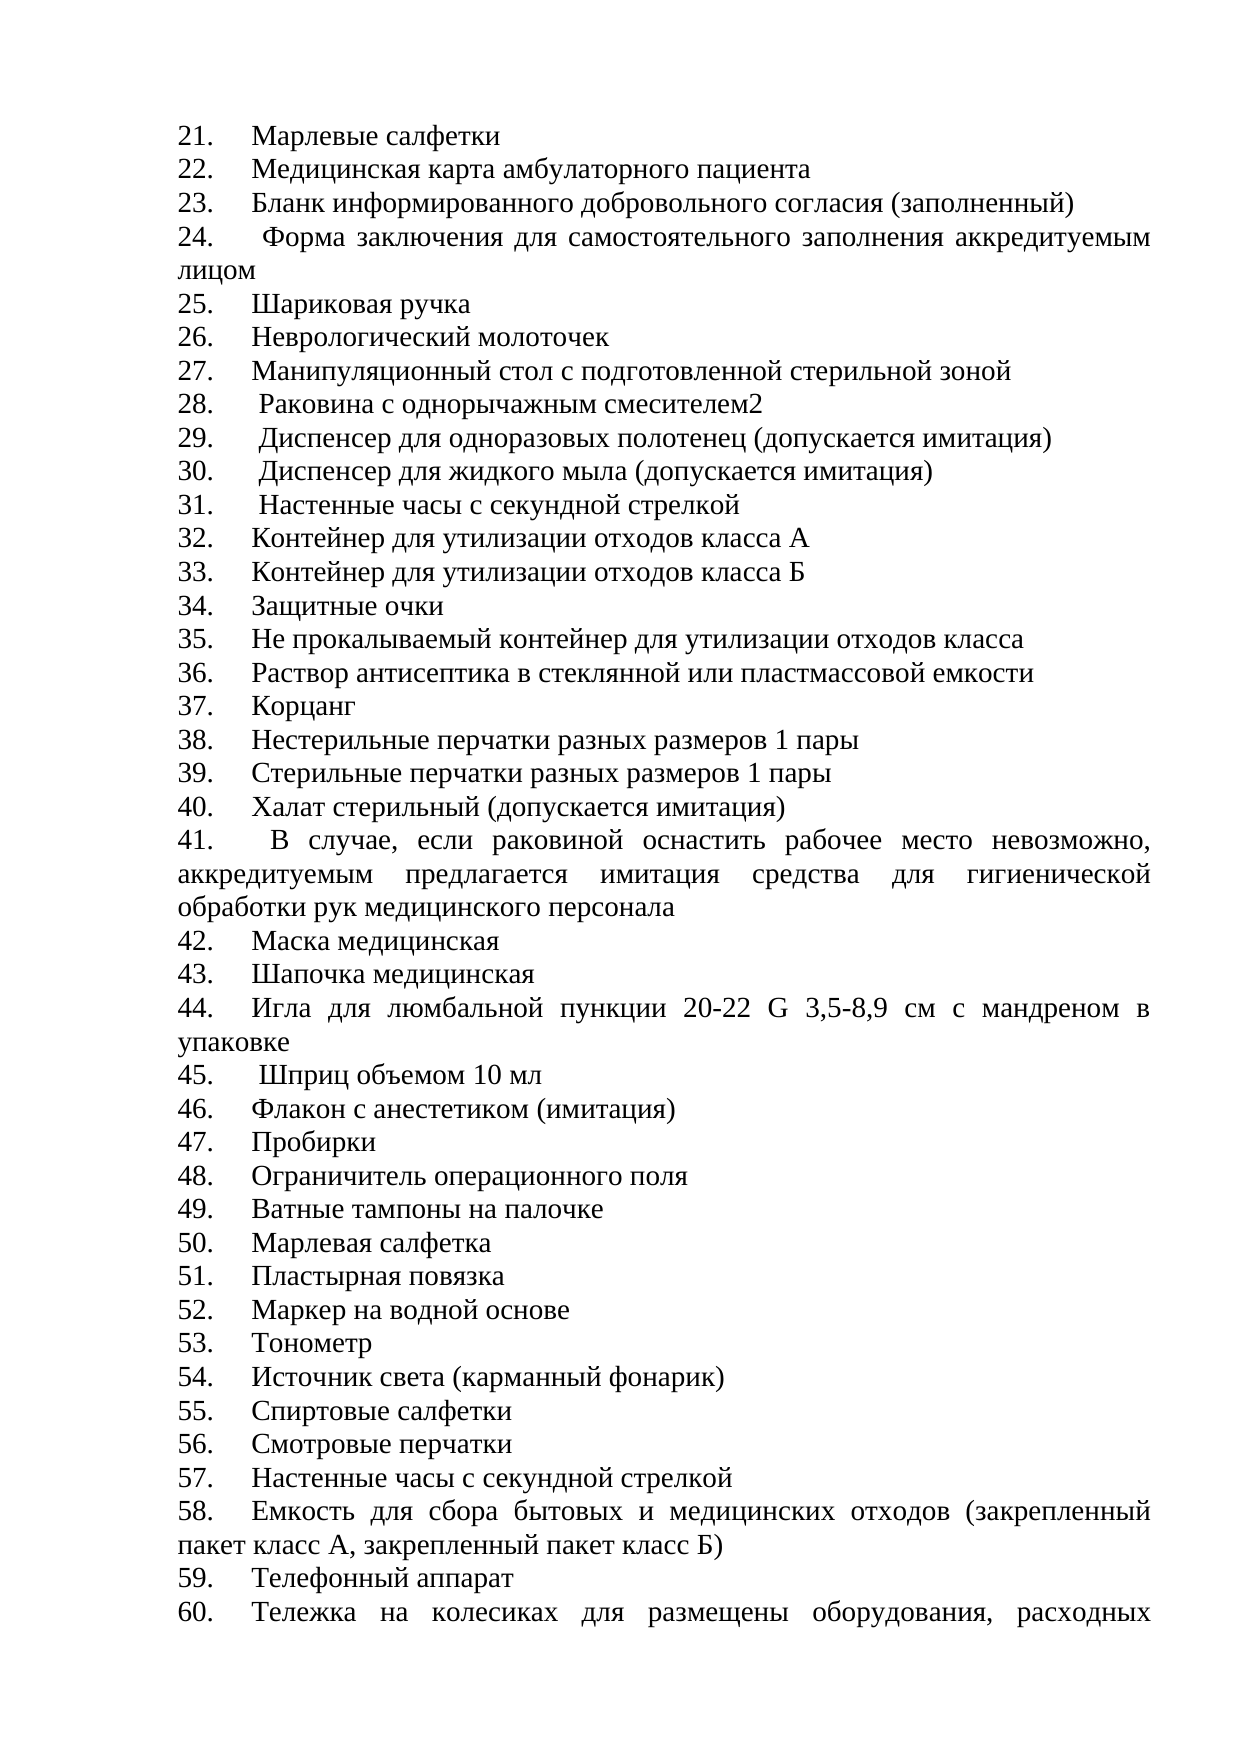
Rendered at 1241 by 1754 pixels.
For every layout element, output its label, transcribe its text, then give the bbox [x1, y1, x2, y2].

list Настенные часы с секундной стрелкой [177, 1460, 1152, 1493]
list Халат стерильный (допускается имитация) [177, 789, 1152, 822]
list Нестерильные перчатки разных размеров 1 пары [177, 722, 1152, 755]
list Пластырная повязка [177, 1258, 1152, 1292]
list Марлевая салфетка [177, 1225, 1152, 1258]
list Источник света (карманный фонарик) [177, 1359, 1152, 1393]
list Маска медицинская [177, 923, 1152, 957]
list Спиртовые салфетки [177, 1393, 1152, 1426]
list Контейнер для утилизации отходов класса А [177, 521, 1152, 554]
list Флакон с анестетиком (имитация) [177, 1091, 1152, 1124]
list Пробирки [177, 1124, 1152, 1158]
list Медицинская карта амбулаторного пациента [177, 152, 1152, 185]
list Шариковая ручка [177, 286, 1152, 319]
list Телефонный аппарат [177, 1560, 1152, 1594]
list Игла для люмбальной пункции 20-22 G 3,5-8,9 см с мандреном в упаковке [177, 990, 1152, 1057]
list Раствор антисептика в стеклянной или пластмассовой емкости [177, 655, 1152, 688]
list Диспенсер для жидкого мыла (допускается имитация) [177, 453, 1152, 487]
list Емкость для сбора бытовых и медицинских отходов (закрепленный пакет класс А, закрепленный пакет класс Б) [177, 1493, 1152, 1560]
list Неврологический молоточек [177, 319, 1152, 353]
list Форма заключения для самостоятельного заполнения аккредитуемым лицом [177, 219, 1152, 286]
list Тонометр [177, 1326, 1152, 1359]
list Ватные тампоны на палочке [177, 1191, 1152, 1225]
list Марлевые салфетки [177, 118, 1152, 152]
list Корцанг [177, 688, 1152, 722]
list Шприц объемом 10 мл [177, 1057, 1152, 1091]
list Раковина с однорычажным смесителем2 [177, 386, 1152, 420]
list Маркер на водной основе [177, 1292, 1152, 1326]
list Не прокалываемый контейнер для утилизации отходов класса [177, 621, 1152, 655]
list Настенные часы с секундной стрелкой [177, 487, 1152, 521]
list Шапочка медицинская [177, 957, 1152, 990]
list Защитные очки [177, 588, 1152, 621]
list В случае, если раковиной оснастить рабочее место невозможно, аккредитуемым предлагается имитация средства для гигиенической обработки рук медицинского персонала [177, 822, 1152, 923]
list Контейнер для утилизации отходов класса Б [177, 554, 1152, 588]
list Смотровые перчатки [177, 1426, 1152, 1460]
list Манипуляционный стол с подготовленной стерильной зоной [177, 353, 1152, 386]
list Стерильные перчатки разных размеров 1 пары [177, 755, 1152, 789]
list Ограничитель операционного поля [177, 1158, 1152, 1191]
list Диспенсер для одноразовых полотенец (допускается имитация) [177, 420, 1152, 453]
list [177, 1594, 1152, 1627]
list Бланк информированного добровольного согласия (заполненный) [177, 185, 1152, 219]
